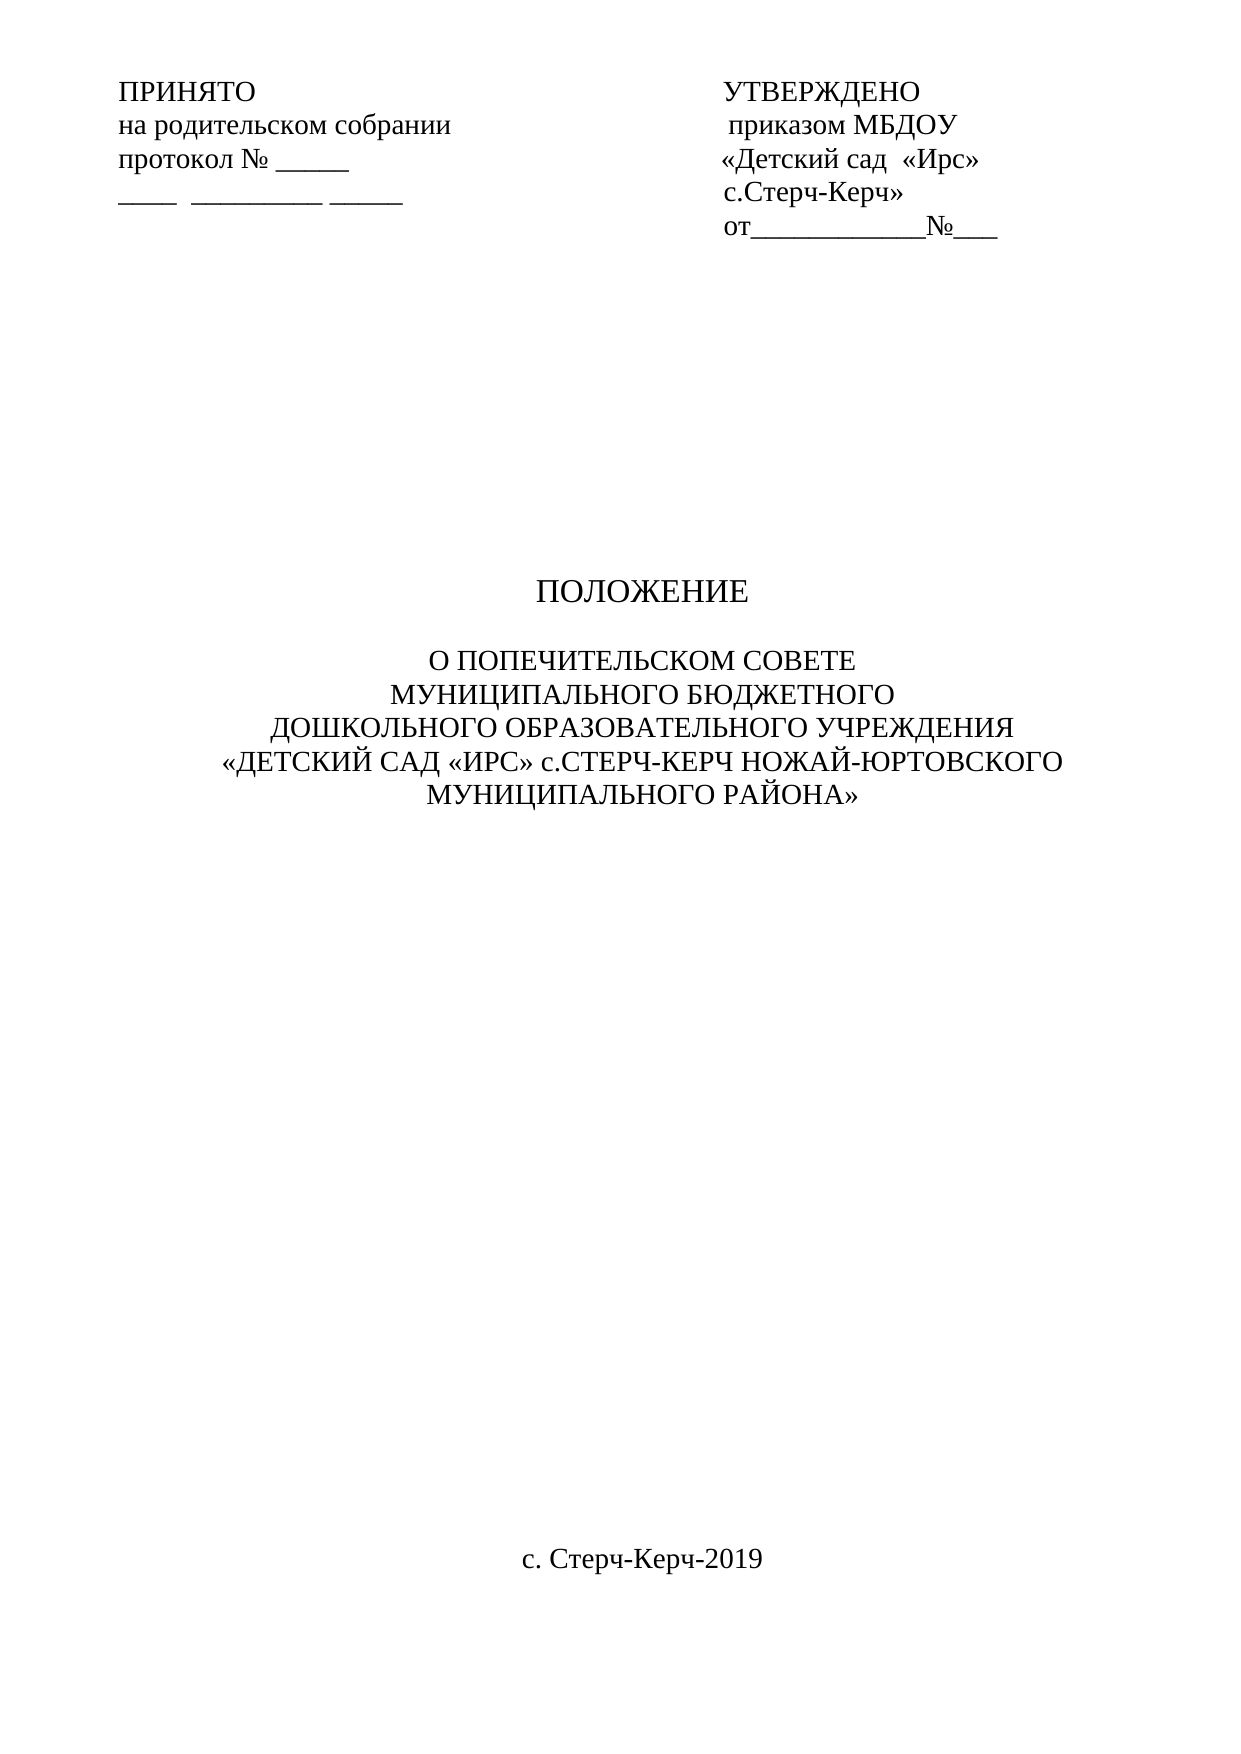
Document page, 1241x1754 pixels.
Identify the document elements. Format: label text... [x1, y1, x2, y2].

text ПОЛОЖЕНИЕ [118, 571, 1167, 610]
text О ПОПЕЧИТЕЛЬСКОМ СОВЕТЕ [118, 643, 1167, 677]
text МУНИЦИПАЛЬНОГО БЮДЖЕТНОГО ДОШКОЛЬНОГО ОБРАЗОВАТЕЛЬНОГО УЧРЕЖДЕНИЯ «ДЕТСКИЙ САД «ИРС» с.СТЕРЧ-КЕРЧ НОЖАЙ-ЮРТОВСКОГО МУНИЦИПАЛЬНОГО РАЙОНА» [118, 677, 1167, 811]
text протокол № _____ «Детский сад «Ирс» [118, 141, 1167, 174]
text на родительском собрании приказом МБДОУ [118, 107, 1167, 141]
text с. Стерч-Керч-2019 [118, 1541, 1167, 1575]
text ____ _________ _____ с.Стерч-Керч» [118, 174, 1167, 208]
text ПРИНЯТО УТВЕРЖДЕНО [118, 74, 1167, 107]
text от____________№___ [118, 208, 1167, 242]
